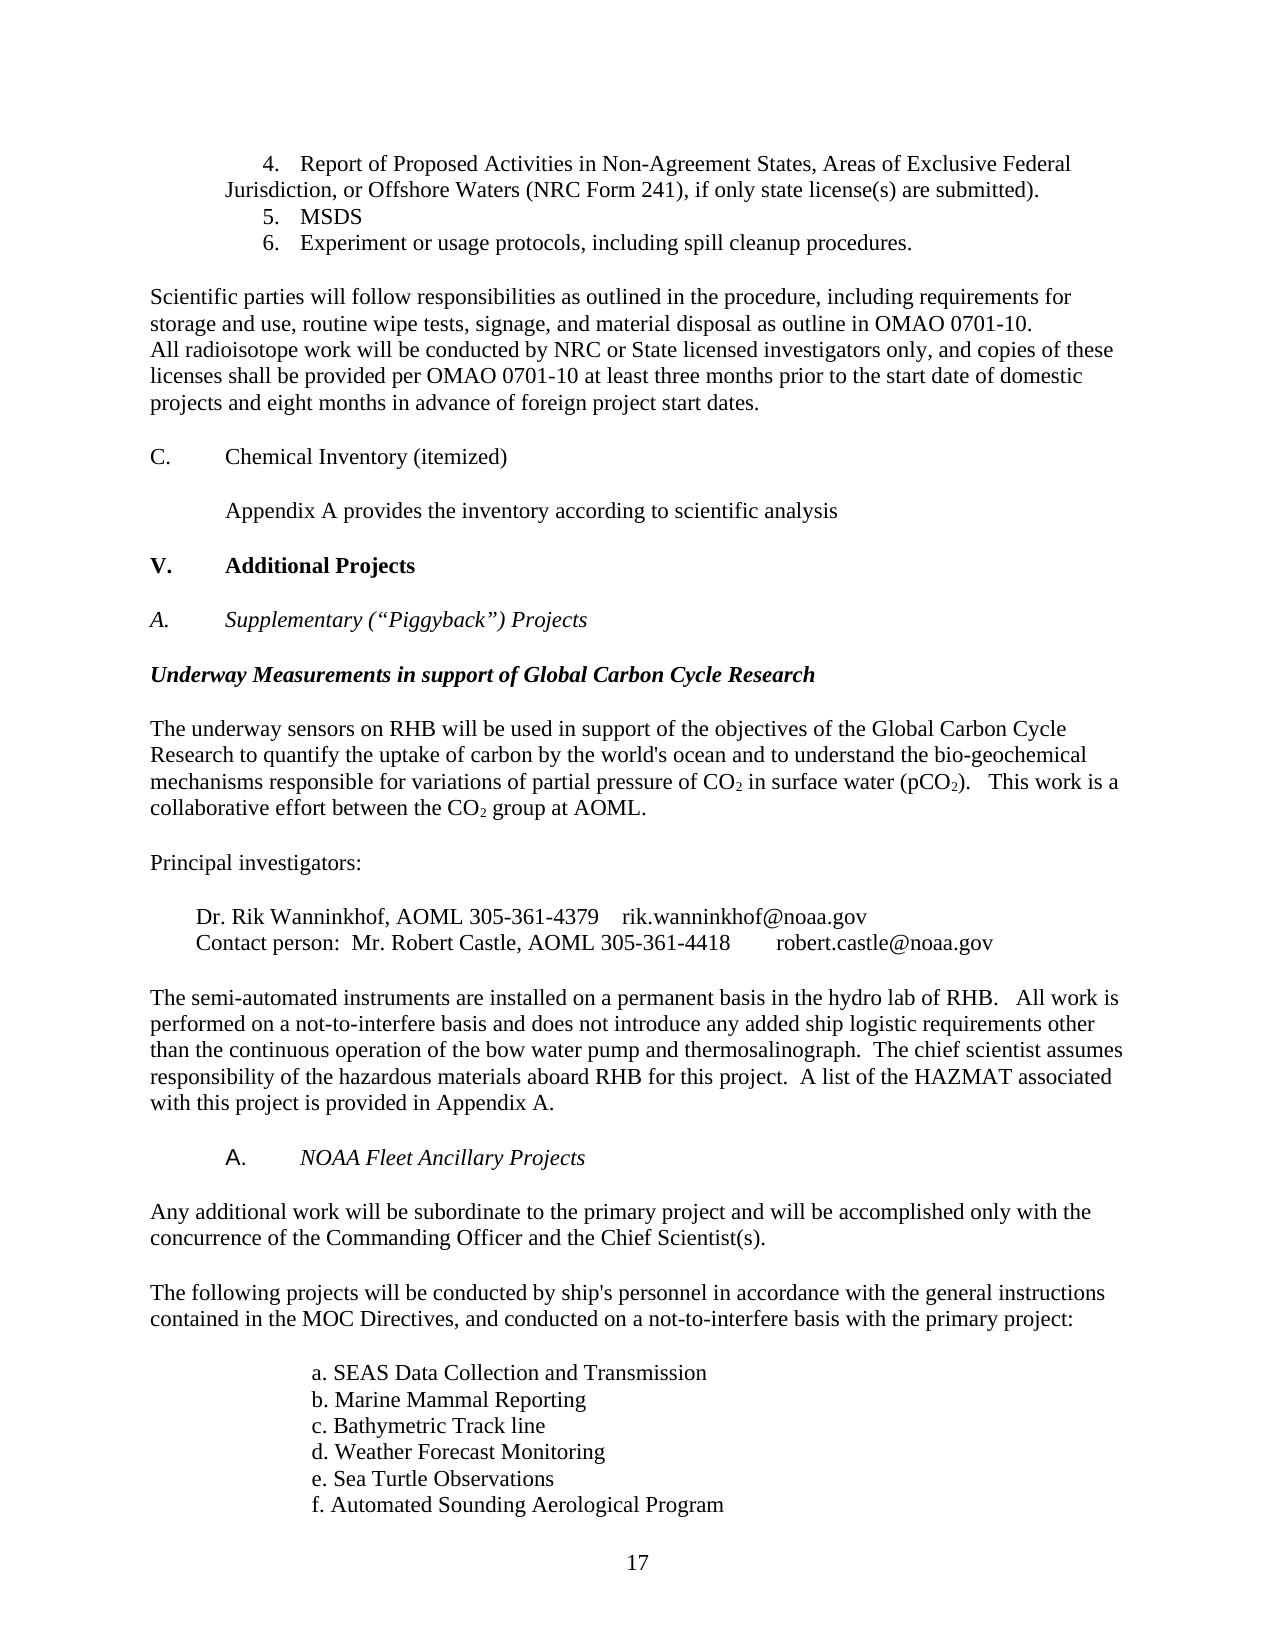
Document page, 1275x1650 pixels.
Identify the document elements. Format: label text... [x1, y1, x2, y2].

text Contact person: Mr. Robert Castle, AOML 305-361-4418 robert.castle@noaa.gov [150, 929, 1125, 956]
text f. Automated Sounding Aerological Program [300, 1491, 1125, 1517]
text C. Chemical Inventory (itemized) [150, 443, 1125, 469]
text d. Weather Forecast Monitoring [300, 1438, 1125, 1465]
text Scientific parties will follow responsibilities as outlined in the procedure, including requirements for storage and use, routine wipe tests, signage, and material disposal as outline in OMAO 0701-10. [150, 283, 1125, 336]
list Report of Proposed Activities in Non-Agreement States, Areas of Exclusive Federal Jurisdiction, or Offshore Waters (NRC Form 241), if only state license(s) are submitted). [225, 150, 1125, 203]
text Any additional work will be subordinate to the primary project and will be accomplished only with the concurrence of the Commanding Officer and the Chief Scientist(s). [150, 1198, 1125, 1251]
text b. Marine Mammal Reporting [300, 1386, 1125, 1412]
text A. Supplementary (“Piggyback”) Projects [150, 606, 1125, 633]
text e. Sea Turtle Observations [300, 1465, 1125, 1491]
text Principal investigators: [150, 848, 1125, 875]
text a. SEAS Data Collection and Transmission [300, 1359, 1125, 1386]
text All radioisotope work will be conducted by NRC or State licensed investigators only, and copies of these licenses shall be provided per OMAO 0701-10 at least three months prior to the start date of domestic projects and eight months in advance of foreign project start dates. [150, 336, 1125, 415]
text Dr. Rik Wanninkhof, AOML 305-361-4379 rik.wanninkhof@noaa.gov [150, 903, 1125, 929]
list MSDS [225, 203, 1125, 229]
text V. Additional Projects [150, 552, 1125, 578]
text The underway sensors on RHB will be used in support of the objectives of the Global Carbon Cycle Research to quantify the uptake of carbon by the world's ocean and to understand the bio-geochemical mechanisms responsible for variations of partial pressure of CO2 in surface water (pCO2). This work is a collaborative effort between the CO2 group at AOML. [150, 715, 1125, 821]
text c. Bathymetric Track line [300, 1412, 1125, 1438]
text Appendix A provides the inventory according to scientific analysis [225, 498, 1125, 524]
text Underway Measurements in support of Global Carbon Cycle Research [150, 661, 1125, 687]
text The following projects will be conducted by ship's personnel in accordance with the general instructions contained in the MOC Directives, and conducted on a not-to-interfere basis with the primary project: [150, 1279, 1125, 1331]
text The semi-automated instruments are installed on a permanent basis in the hydro lab of RHB. All work is performed on a not-to-interfere basis and does not introduce any added ship logistic requirements other than the continuous operation of the bow water pump and thermosalinograph. The chief scientist assumes responsibility of the hazardous materials aboard RHB for this project. A list of the HAZMAT associated with this project is provided in Appendix A. [150, 984, 1125, 1115]
list Experiment or usage protocols, including spill cleanup procedures. [225, 229, 1125, 255]
list NOAA Fleet Ancillary Projects [225, 1143, 1125, 1170]
